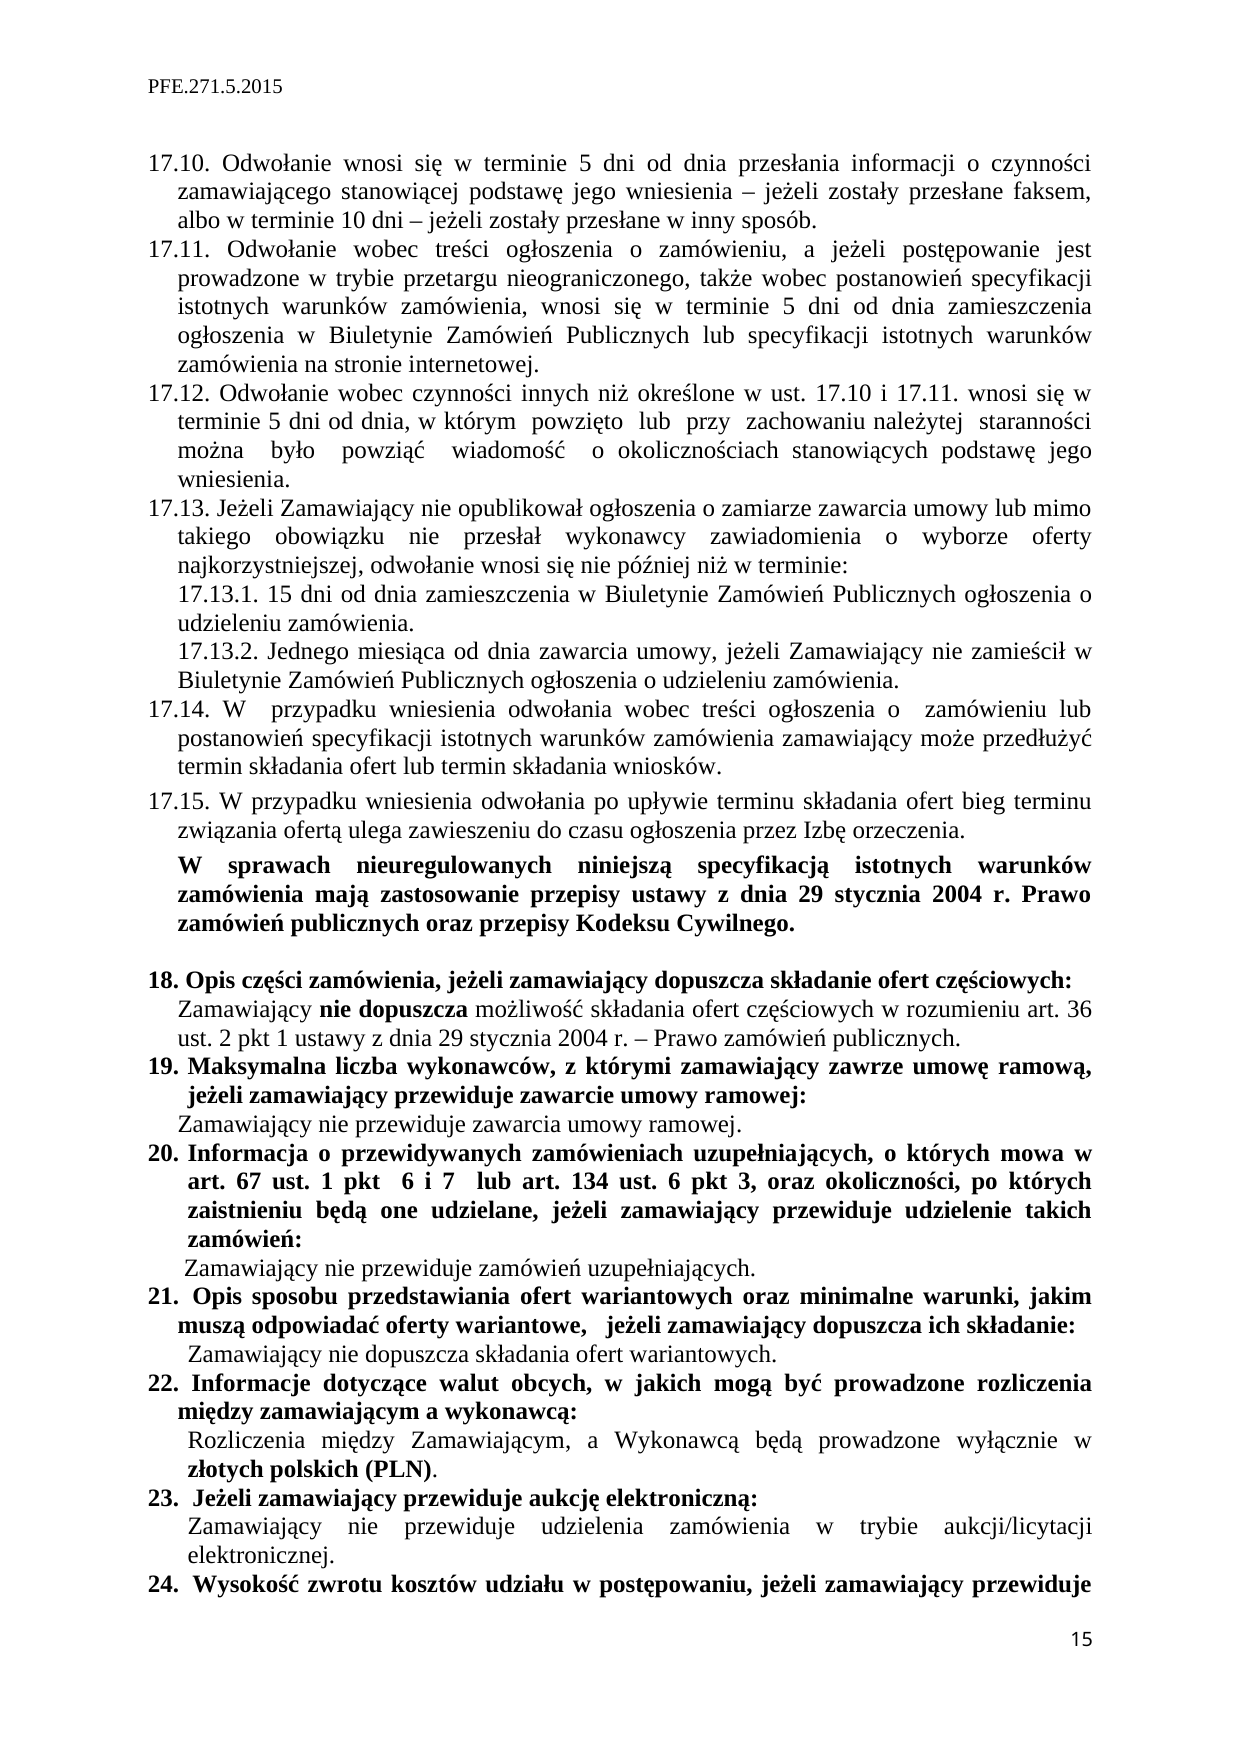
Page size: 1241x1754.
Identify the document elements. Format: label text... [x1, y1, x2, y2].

list Informacja o przewidywanych zamówieniach uzupełniających, o których mowa w art. 67 ust. 1 pkt 6 i 7 lub art. 134 ust. 6 pkt 3, oraz okoliczności, po których zaistnieniu będą one udzielane, jeżeli zamawiający przewiduje udzielenie takich zamówień: [148, 1138, 1093, 1253]
text 17.12. Odwołanie wobec czynności innych niż określone w ust. 17.10 i 17.11. wnosi się w terminie 5 dni od dnia, w którym powzięto lub przy zachowaniu należytej staranności można było powziąć wiadomość o okolicznościach stanowiących podstawę jego wniesienia. [148, 378, 1093, 493]
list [148, 1569, 1093, 1598]
list Maksymalna liczba wykonawców, z którymi zamawiający zawrze umowę ramową, jeżeli zamawiający przewiduje zawarcie umowy ramowej: [148, 1051, 1093, 1109]
text Zamawiający nie przewiduje zawarcia umowy ramowej. [177, 1109, 1093, 1138]
text 17.13. Jeżeli Zamawiający nie opublikował ogłoszenia o zamiarze zawarcia umowy lub mimo takiego obowiązku nie przesłał wykonawcy zawiadomienia o wyborze oferty najkorzystniejszej, odwołanie wnosi się nie później niż w terminie: [148, 493, 1093, 579]
text 17.10. Odwołanie wnosi się w terminie 5 dni od dnia przesłania informacji o czynności zamawiającego stanowiącej podstawę jego wniesienia – jeżeli zostały przesłane faksem, albo w terminie 10 dni – jeżeli zostały przesłane w inny sposób. [148, 148, 1093, 234]
text 17.14. W przypadku wniesienia odwołania wobec treści ogłoszenia o zamówieniu lub postanowień specyfikacji istotnych warunków zamówienia zamawiający może przedłużyć termin składania ofert lub termin składania wniosków. [148, 694, 1093, 780]
text 18. Opis części zamówienia, jeżeli zamawiający dopuszcza składanie ofert częściowych: [148, 965, 1093, 994]
text Zamawiający nie dopuszcza składania ofert wariantowych. [185, 1339, 1093, 1368]
text 17.15. W przypadku wniesienia odwołania po upływie terminu składania ofert bieg terminu związania ofertą ulega zawieszeniu do czasu ogłoszenia przez Izbę orzeczenia. [148, 786, 1093, 844]
text Zamawiający nie przewiduje udzielenia zamówienia w trybie aukcji/licytacji elektronicznej. [187, 1511, 1093, 1569]
text Rozliczenia między Zamawiającym, a Wykonawcą będą prowadzone wyłącznie w złotych polskich (PLN). [187, 1425, 1093, 1483]
text 22. Informacje dotyczące walut obcych, w jakich mogą być prowadzone rozliczenia między zamawiającym a wykonawcą: [148, 1368, 1093, 1425]
list Jeżeli zamawiający przewiduje aukcję elektroniczną: [148, 1483, 1093, 1511]
text 17.11. Odwołanie wobec treści ogłoszenia o zamówieniu, a jeżeli postępowanie jest prowadzone w trybie przetargu nieograniczonego, także wobec postanowień specyfikacji istotnych warunków zamówienia, wnosi się w terminie 5 dni od dnia zamieszczenia ogłoszenia w Biuletynie Zamówień Publicznych lub specyfikacji istotnych warunków zamówienia na stronie internetowej. [148, 234, 1093, 378]
text 17.13.1. 15 dni od dnia zamieszczenia w Biuletynie Zamówień Publicznych ogłoszenia o udzieleniu zamówienia. [177, 579, 1093, 636]
text W sprawach nieuregulowanych niniejszą specyfikacją istotnych warunków zamówienia mają zastosowanie przepisy ustawy z dnia 29 stycznia 2004 r. Prawo zamówień publicznych oraz przepisy Kodeksu Cywilnego. [177, 850, 1093, 936]
text Zamawiający nie dopuszcza możliwość składania ofert częściowych w rozumieniu art. 36 ust. 2 pkt 1 ustawy z dnia 29 stycznia 2004 r. – Prawo zamówień publicznych. [177, 994, 1093, 1051]
text 17.13.2. Jednego miesiąca od dnia zawarcia umowy, jeżeli Zamawiający nie zamieścił w Biuletynie Zamówień Publicznych ogłoszenia o udzieleniu zamówienia. [177, 636, 1093, 694]
text Zamawiający nie przewiduje zamówień uzupełniających. [177, 1253, 1093, 1281]
list Opis sposobu przedstawiania ofert wariantowych oraz minimalne warunki, jakim muszą odpowiadać oferty wariantowe, jeżeli zamawiający dopuszcza ich składanie: [148, 1281, 1093, 1339]
